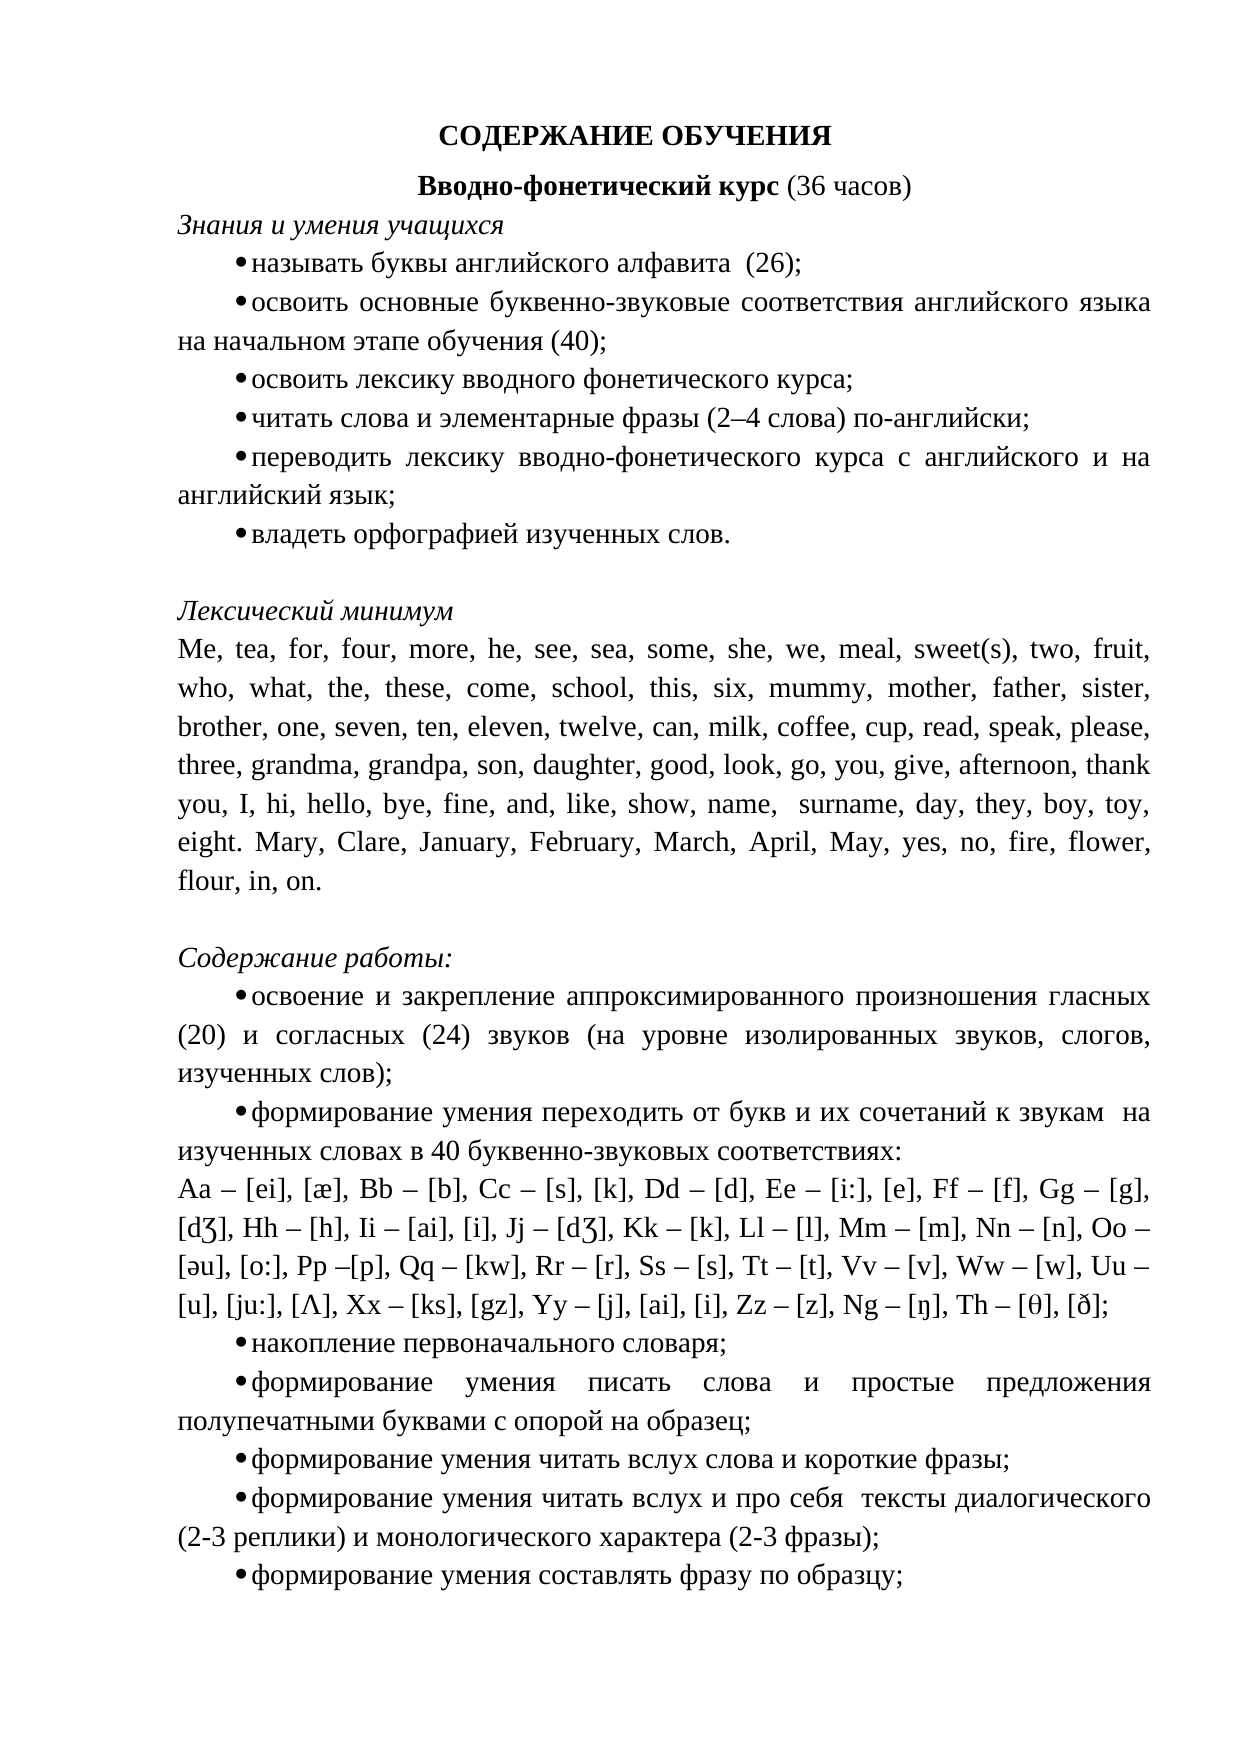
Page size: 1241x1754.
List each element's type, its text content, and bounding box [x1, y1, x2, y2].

text Содержание работы: [177, 940, 1152, 973]
list формирование умения переходить от букв и их сочетаний к звукам на изученных словах в 40 буквенно-звуковых соответствиях: [177, 1094, 1152, 1166]
text СОДЕРЖАНИЕ ОБУЧЕНИЯ [118, 118, 1152, 152]
list освоить лексику вводного фонетического курса; [177, 361, 1152, 395]
text Me, tea, for, four, more, he, see, sea, some, she, we, meal, sweet(s), two, fruit, who, what, the, these, come, school, this, six, mummy, mother, father, sister, brother, one, seven, ten, eleven, twelve, can, milk, coffee, cup, read, speak, please, three, grandma, grandpa, son, daughter, good, look, go, you, give, afternoon, thank you, I, hi, hello, bye, fine, and, like, show, name, surname, day, they, boy, toy, eight. Mary, Clare, January, February, March, April, May, yes, no, fire, flower, flour, in, on. [177, 632, 1152, 896]
list называть буквы английского алфавита (26); [177, 246, 1152, 279]
list формирование умения читать вслух слова и короткие фразы; [177, 1441, 1152, 1475]
list читать слова и элементарные фразы (2–4 слова) по-английски; [177, 400, 1152, 434]
list формирование умения составлять фразу по образцу; [177, 1557, 1152, 1591]
list владеть орфографией изученных слов. [177, 516, 1152, 549]
text Вводно-фонетический курс (36 часов) [177, 168, 1152, 202]
list формирование умения писать слова и простые предложения полупечатными буквами с опорой на образец; [177, 1364, 1152, 1436]
list формирование умения читать вслух и про себя тексты диалогического (2-3 реплики) и монологического характера (2-3 фразы); [177, 1480, 1152, 1552]
list освоение и закрепление аппроксимированного произношения гласных (20) и согласных (24) звуков (на уровне изолированных звуков, слогов, изученных слов); [177, 978, 1152, 1089]
list накопление первоначального словаря; [177, 1326, 1152, 1359]
list переводить лексику вводно-фонетического курса с английского и на английский язык; [177, 439, 1152, 511]
text Aa – [ei], [æ], Bb – [b], Cc – [s], [k], Dd – [d], Ee – [i:], [e], Ff – [f], Gg – [g], [dƷ], Hh – [h], Ii – [ai], [i], Jj – [dƷ], Kk – [k], Ll – [l], Mm – [m], Nn – [n], Oo – [əu], [o:], Pp –[p], Qq – [kw], Rr – [r], Ss – [s], Tt – [t], Vv – [v], Ww – [w], Uu – [u], [ju:], [Λ], Xx – [ks], [gz], Yy – [j], [ai], [i], Zz – [z], Ng – [ŋ], Th – [], [ð]; [177, 1171, 1152, 1321]
text Знания и умения учащихся [177, 207, 1152, 241]
list освоить основные буквенно-звуковые соответствия английского языка на начальном этапе обучения (40); [177, 284, 1152, 356]
text Лексический минимум [177, 593, 1152, 627]
